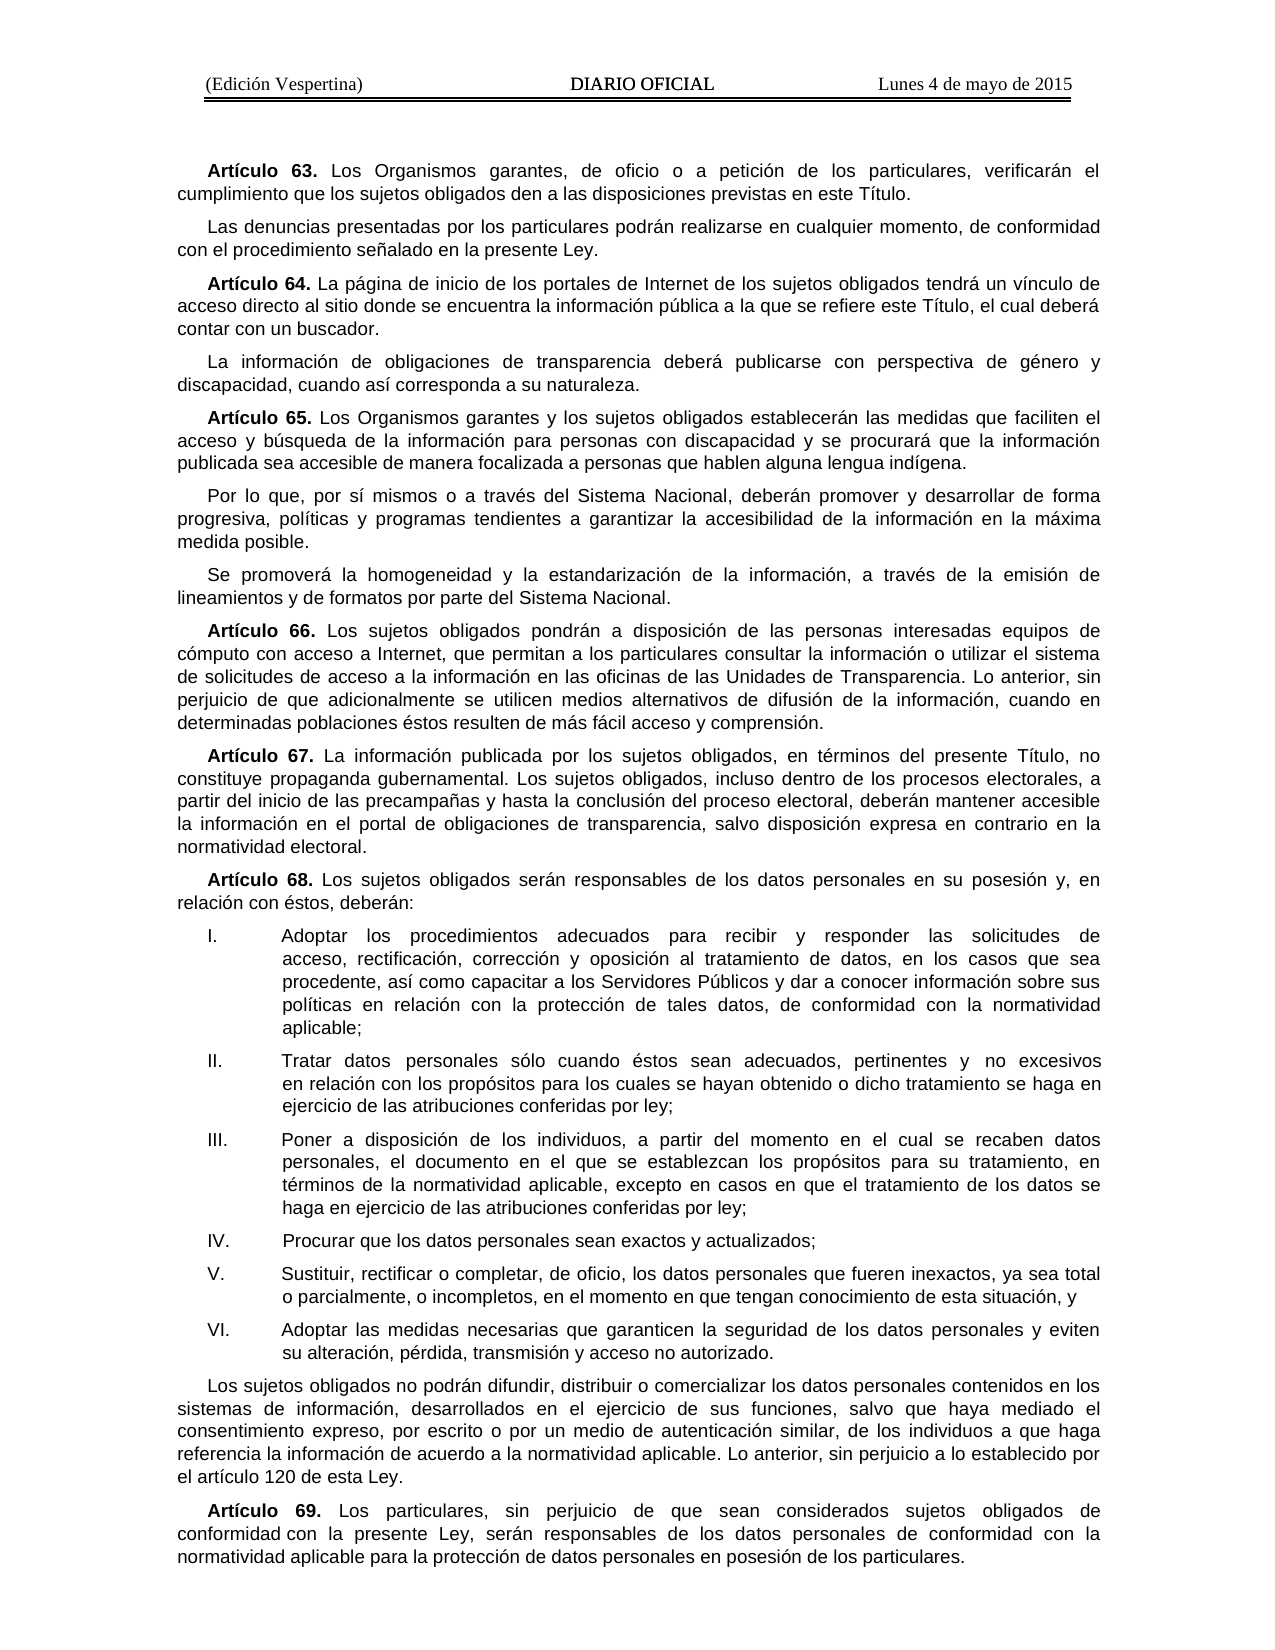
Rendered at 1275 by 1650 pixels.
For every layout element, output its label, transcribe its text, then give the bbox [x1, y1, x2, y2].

text I. Adoptar los procedimientos adecuados para recibir y responder las solicitudes de acceso, rectificación, corrección y oposición al tratamiento de datos, en los casos que sea procedente, así como capacitar a los Servidores Públicos y dar a conocer información sobre sus políticas en relación con la protección de tales datos, de conformidad con la normatividad aplicable; [207, 925, 1101, 1038]
text Artículo 64. La página de inicio de los portales de Internet de los sujetos obligados tendrá un vínculo de acceso directo al sitio donde se encuentra la información pública a la que se refiere este Título, el cual deberá contar con un buscador. [177, 272, 1100, 339]
text Los sujetos obligados no podrán difundir, distribuir o comercializar los datos personales contenidos en los sistemas de información, desarrollados en el ejercicio de sus funciones, salvo que haya mediado el consentimiento expreso, por escrito o por un medio de autenticación similar, de los individuos a que haga referencia la información de acuerdo a la normatividad aplicable. Lo anterior, sin perjuicio a lo establecido por el artículo 120 de esta Ley. [177, 1375, 1101, 1487]
text IV. Procurar que los datos personales sean exactos y actualizados; [207, 1230, 1110, 1252]
text Artículo 66. Los sujetos obligados pondrán a disposición de las personas interesadas equipos de cómputo con acceso a Internet, que permitan a los particulares consultar la información o utilizar el sistema de solicitudes de acceso a la información en las oficinas de las Unidades de Transparencia. Lo anterior, sin perjuicio de que adicionalmente se utilicen medios alternativos de difusión de la información, cuando en determinadas poblaciones éstos resulten de más fácil acceso y comprensión. [177, 620, 1101, 733]
text Las denuncias presentadas por los particulares podrán realizarse en cualquier momento, de conformidad con el procedimiento señalado en la presente Ley. [177, 216, 1100, 261]
text V. Sustituir, rectificar o completar, de oficio, los datos personales que fueren inexactos, ya sea total o parcialmente, o incompletos, en el momento en que tengan conocimiento de esta situación, y [207, 1263, 1100, 1307]
text Artículo 65. Los Organismos garantes y los sujetos obligados establecerán las medidas que faciliten el acceso y búsqueda de la información para personas con discapacidad y se procurará que la información publicada sea accesible de manera focalizada a personas que hablen alguna lengua indígena. [177, 407, 1101, 474]
text Artículo 69. Los particulares, sin perjuicio de que sean considerados sujetos obligados de conformidad con la presente Ley, serán responsables de los datos personales de conformidad con la normatividad aplicable para la protección de datos personales en posesión de los particulares. [177, 1500, 1101, 1568]
text Artículo 67. La información publicada por los sujetos obligados, en términos del presente Título, no constituye propaganda gubernamental. Los sujetos obligados, incluso dentro de los procesos electorales, a partir del inicio de las precampañas y hasta la conclusión del proceso electoral, deberán mantener accesible la información en el portal de obligaciones de transparencia, salvo disposición expresa en contrario en la normatividad electoral. [177, 744, 1101, 857]
text Artículo 68. Los sujetos obligados serán responsables de los datos personales en su posesión y, en relación con éstos, deberán: [177, 869, 1101, 913]
text Por lo que, por sí mismos o a través del Sistema Nacional, deberán promover y desarrollar de forma progresiva, políticas y programas tendientes a garantizar la accesibilidad de la información en la máxima medida posible. [177, 485, 1101, 552]
text III. Poner a disposición de los individuos, a partir del momento en el cual se recaben datos personales, el documento en el que se establezcan los propósitos para su tratamiento, en términos de la normatividad aplicable, excepto en casos en que el tratamiento de los datos se haga en ejercicio de las atribuciones conferidas por ley; [207, 1128, 1100, 1218]
text Se promoverá la homogeneidad y la estandarización de la información, a través de la emisión de lineamientos y de formatos por parte del Sistema Nacional. [177, 564, 1100, 608]
text VI. Adoptar las medidas necesarias que garanticen la seguridad de los datos personales y eviten su alteración, pérdida, transmisión y acceso no autorizado. [207, 1319, 1100, 1363]
text La información de obligaciones de transparencia deberá publicarse con perspectiva de género y discapacidad, cuando así corresponda a su naturaleza. [177, 351, 1101, 395]
text Artículo 63. Los Organismos garantes, de oficio o a petición de los particulares, verificarán el cumplimiento que los sujetos obligados den a las disposiciones previstas en este Título. [177, 160, 1101, 204]
text II. Tratar datos personales sólo cuando éstos sean adecuados, pertinentes y no excesivos en relación con los propósitos para los cuales se hayan obtenido o dicho tratamiento se haga en ejercicio de las atribuciones conferidas por ley; [207, 1050, 1101, 1117]
